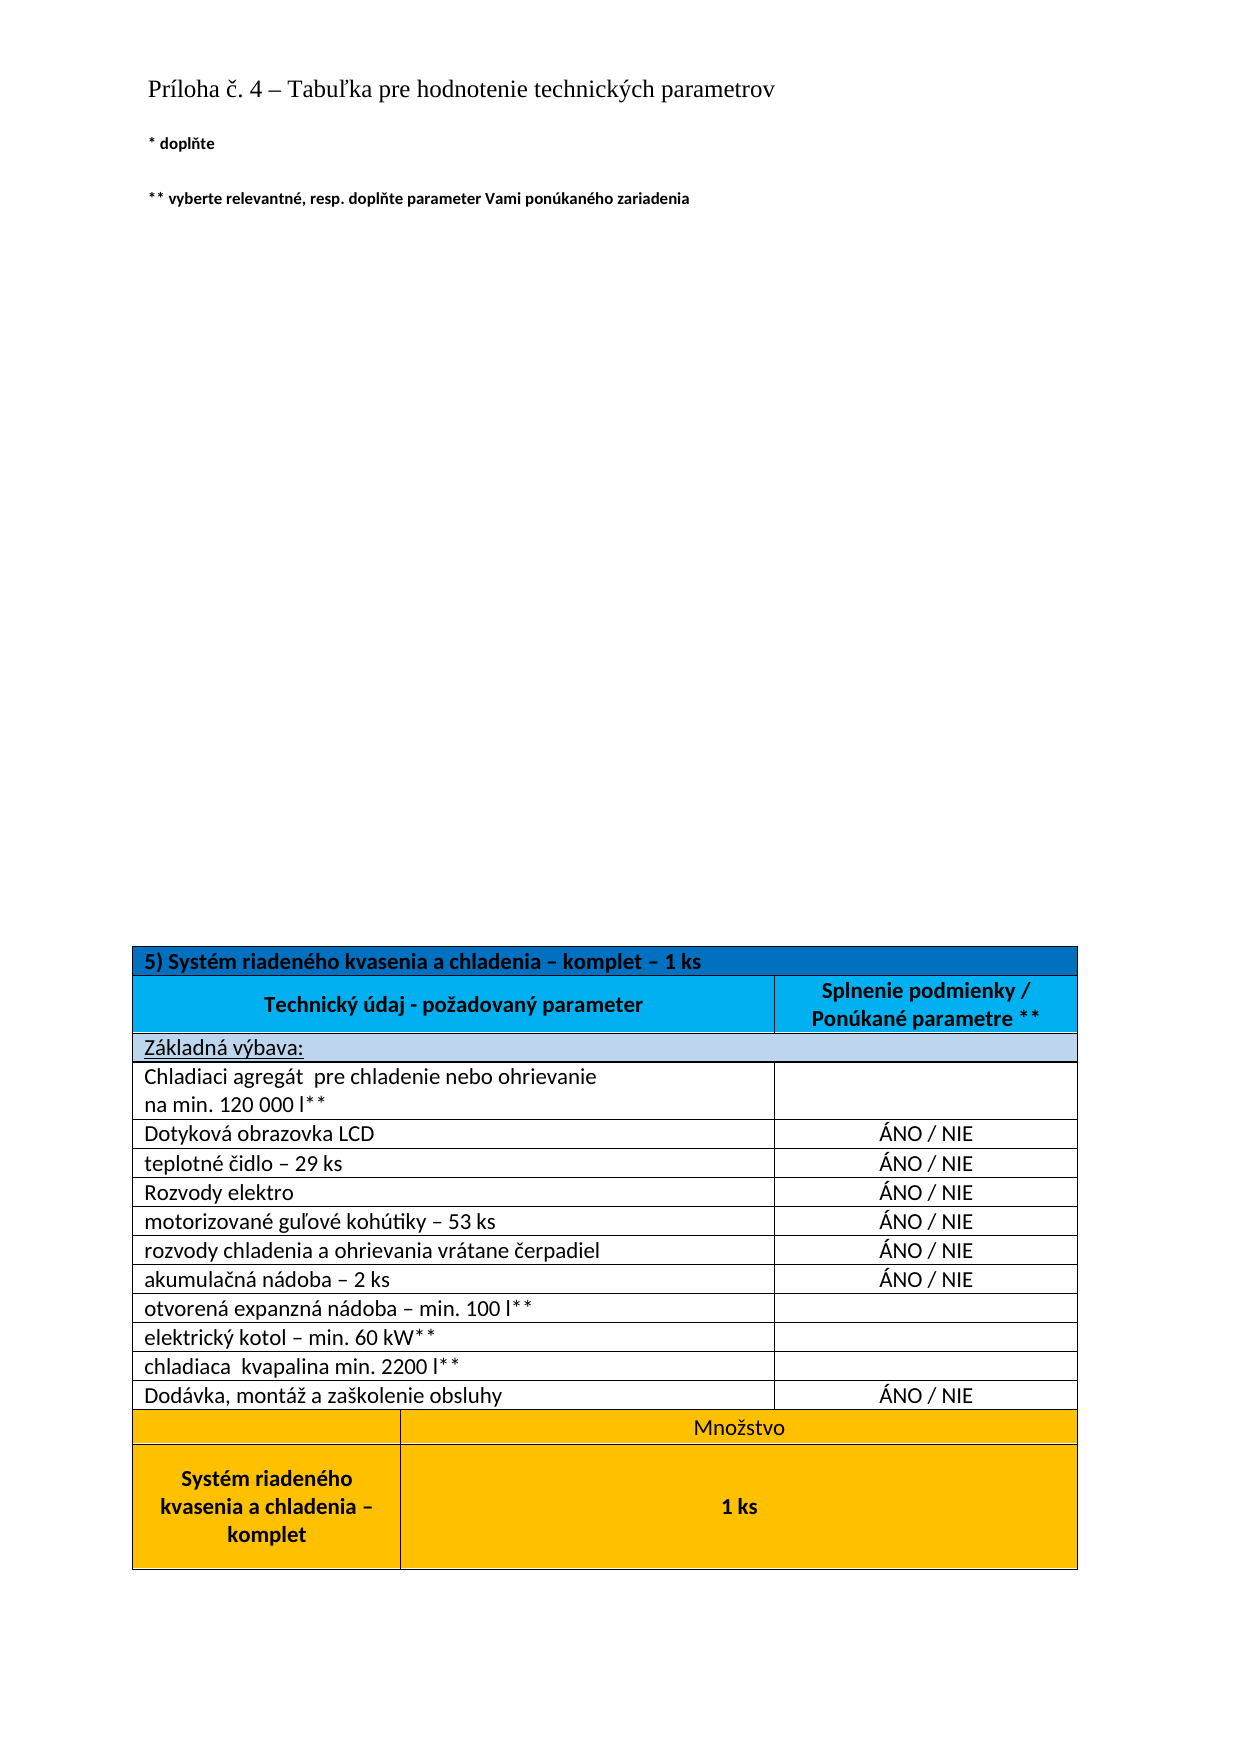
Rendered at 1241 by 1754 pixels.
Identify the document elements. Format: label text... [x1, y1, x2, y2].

table_cell Množstvo [401, 1410, 1077, 1443]
table_cell Základná výbava: [133, 1034, 1077, 1061]
table_cell Splnenie podmienky / Ponúkané parametre ** [775, 976, 1077, 1032]
table_cell rozvody chladenia a ohrievania vrátane čerpadiel [133, 1236, 774, 1264]
table_cell elektrický kotol – min. 60 kW** [133, 1323, 774, 1351]
table_cell motorizované guľové kohútiky – 53 ks [133, 1207, 774, 1235]
text * doplňte [148, 133, 1093, 168]
table_cell [133, 1410, 400, 1443]
table_cell 1 ks [401, 1445, 1077, 1568]
table_header 5) Systém riadeného kvasenia a chladenia – komplet – 1 ks [133, 947, 1077, 975]
table_cell ÁNO / NIE [775, 1178, 1077, 1206]
table_cell Rozvody elektro [133, 1178, 774, 1206]
table_cell ÁNO / NIE [775, 1236, 1077, 1264]
table_cell ÁNO / NIE [775, 1207, 1077, 1235]
table_cell ÁNO / NIE [775, 1120, 1077, 1148]
table_cell otvorená expanzná nádoba – min. 100 l** [133, 1294, 774, 1322]
table_cell ÁNO / NIE [775, 1149, 1077, 1177]
table_cell Dotyková obrazovka LCD [133, 1120, 774, 1148]
table_cell Systém riadeného kvasenia a chladenia – komplet [133, 1445, 400, 1568]
table_cell Technický údaj - požadovaný parameter [133, 976, 774, 1032]
table_cell [775, 1063, 1077, 1118]
table_cell teplotné čidlo – 29 ks [133, 1149, 774, 1177]
table_cell akumulačná nádoba – 2 ks [133, 1265, 774, 1293]
table_cell Dodávka, montáž a zaškolenie obsluhy [133, 1381, 774, 1409]
table_cell [775, 1323, 1077, 1351]
table_cell Chladiaci agregát pre chladenie nebo ohrievanie na min. 120 000 l** [133, 1063, 774, 1118]
table_cell ÁNO / NIE [775, 1381, 1077, 1409]
table_cell chladiaca kvapalina min. 2200 l** [133, 1352, 774, 1380]
table_cell [775, 1352, 1077, 1380]
table_cell ÁNO / NIE [775, 1265, 1077, 1293]
table_cell [775, 1294, 1077, 1322]
text ** vyberte relevantné, resp. doplňte parameter Vami ponúkaného zariadenia [148, 188, 1093, 224]
